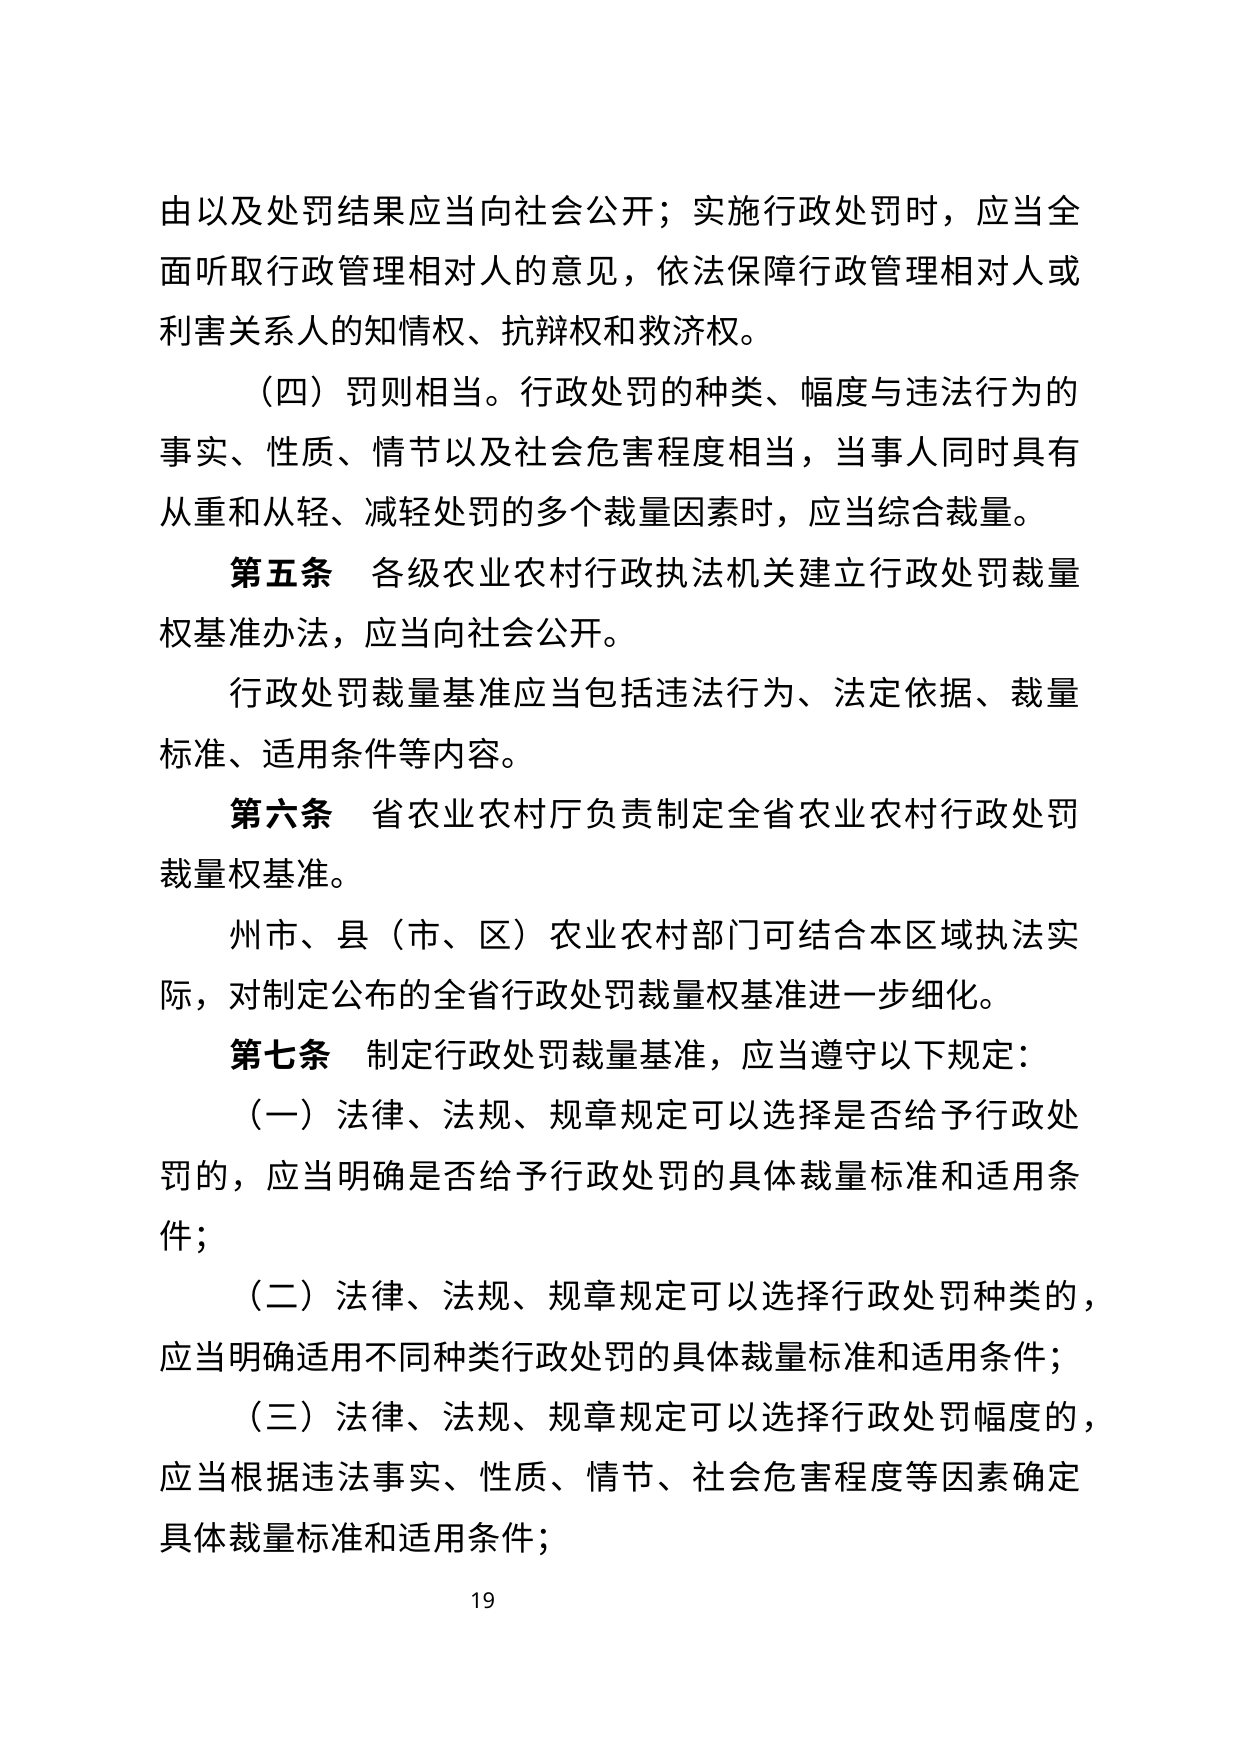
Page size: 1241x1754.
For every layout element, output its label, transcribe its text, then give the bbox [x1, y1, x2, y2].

text 行政处罚裁量基准应当包括违法行为、法定依据、裁量标准、适用条件等内容。 [159, 661, 1081, 782]
text （四）罚则相当。行政处罚的种类、幅度与违法行为的事实、性质、情节以及社会危害程度相当，当事人同时具有从重和从轻、减轻处罚的多个裁量因素时，应当综合裁量。 [159, 359, 1081, 540]
text （二）法律、法规、规章规定可以选择行政处罚种类的，应当明确适用不同种类行政处罚的具体裁量标准和适用条件； [159, 1264, 1081, 1385]
text （一）法律、法规、规章规定可以选择是否给予行政处罚的，应当明确是否给予行政处罚的具体裁量标准和适用条件； [159, 1083, 1081, 1264]
text 第五条 各级农业农村行政执法机关建立行政处罚裁量权基准办法，应当向社会公开。 [159, 540, 1081, 661]
text 由以及处罚结果应当向社会公开；实施行政处罚时，应当全面听取行政管理相对人的意见，依法保障行政管理相对人或利害关系人的知情权、抗辩权和救济权。 [159, 178, 1081, 359]
text 第六条 省农业农村厅负责制定全省农业农村行政处罚裁量权基准。 [159, 782, 1081, 902]
text 州市、县（市、区）农业农村部门可结合本区域执法实际，对制定公布的全省行政处罚裁量权基准进一步细化。 [159, 902, 1081, 1023]
text 第七条 制定行政处罚裁量基准，应当遵守以下规定： [159, 1023, 1081, 1083]
text （三）法律、法规、规章规定可以选择行政处罚幅度的，应当根据违法事实、性质、情节、社会危害程度等因素确定具体裁量标准和适用条件； [159, 1385, 1081, 1566]
